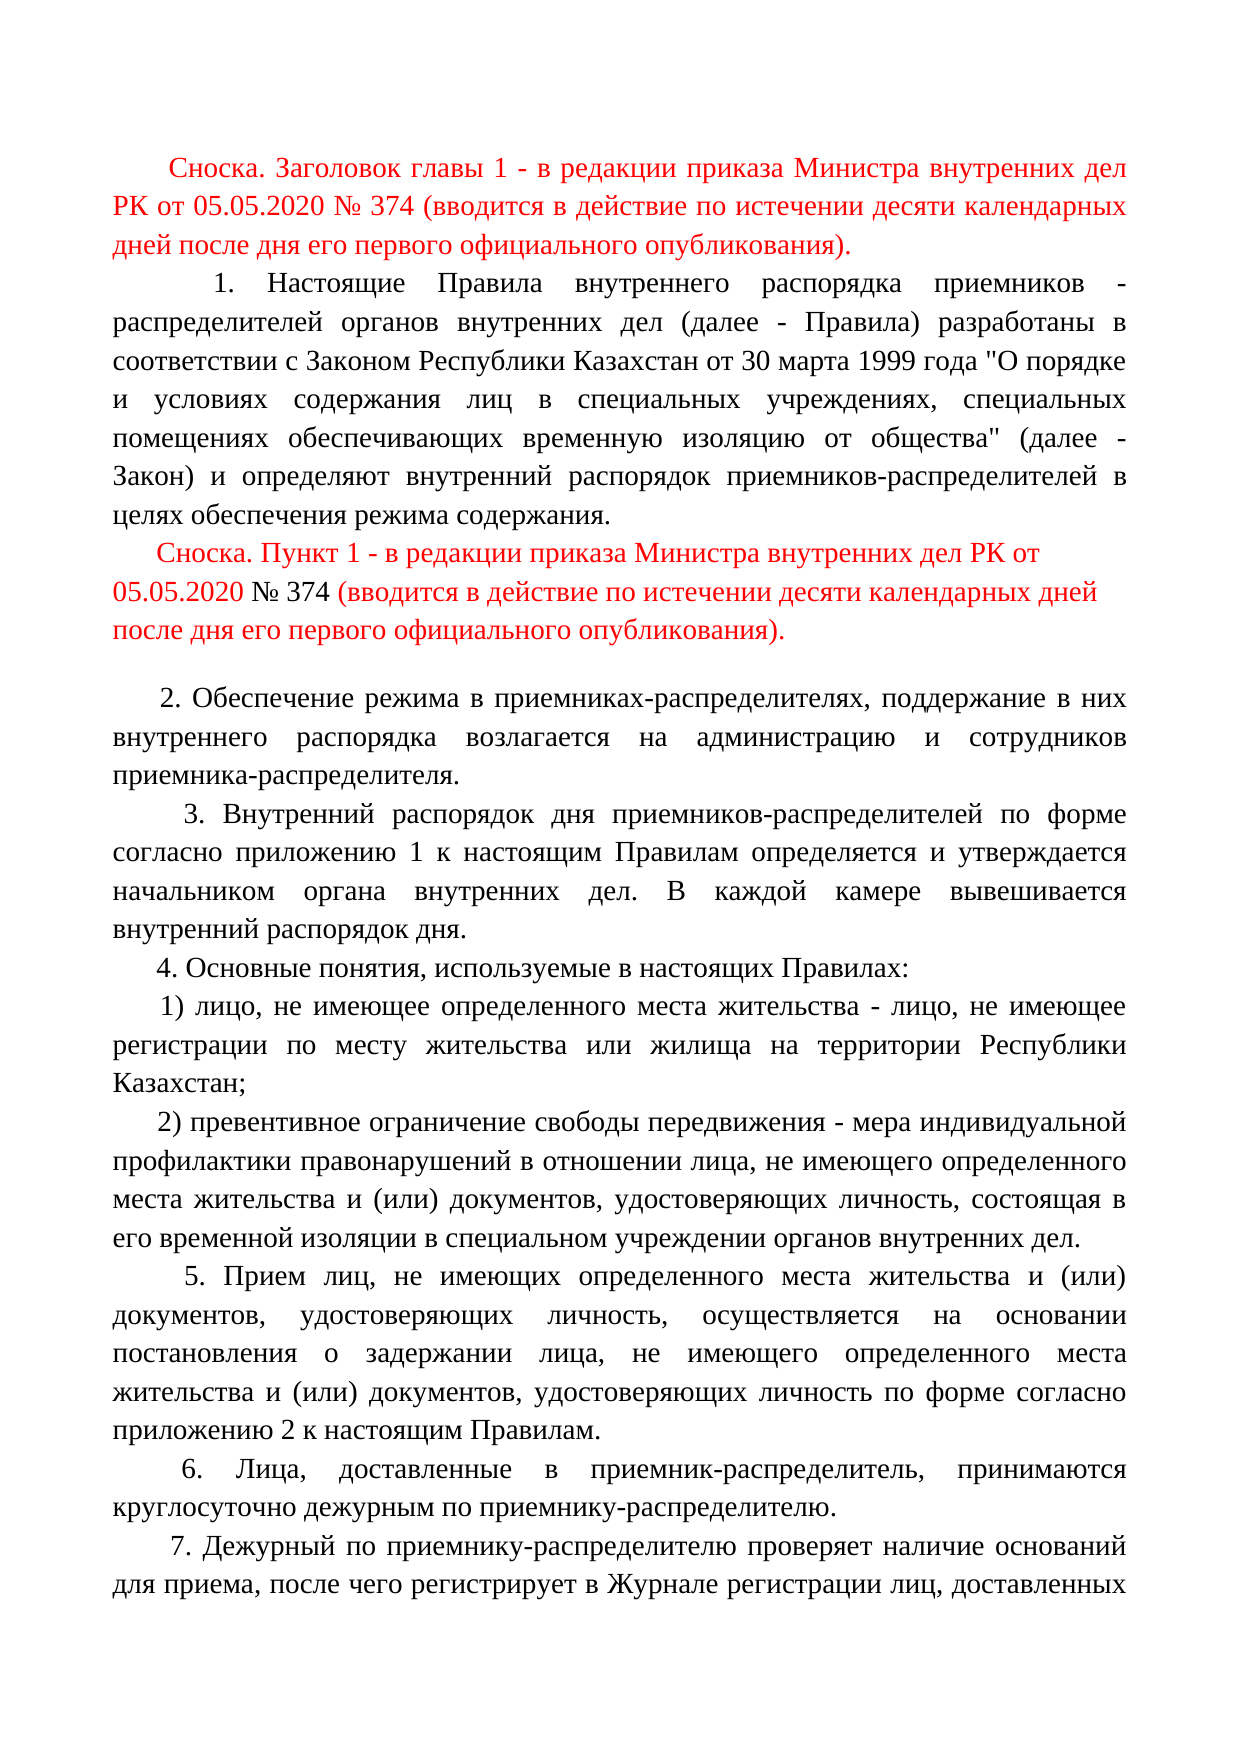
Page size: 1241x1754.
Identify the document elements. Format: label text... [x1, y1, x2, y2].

text 4. Основные понятия, используемые в настоящих Правилах: [112, 950, 1128, 983]
text 3. Внутренний распорядок дня приемников-распределителей по форме согласно приложению 1 к настоящим Правилам определяется и утверждается начальником органа внутренних дел. В каждой камере вывешивается внутренний распорядок дня. [112, 796, 1128, 945]
text Сноска. Пункт 1 - в редакции приказа Министра внутренних дел РК от 05.05.2020 № 374 (вводится в действие по истечении десяти календарных дней после дня его первого официального опубликования). [112, 535, 1128, 676]
text 1) лицо, не имеющее определенного места жительства - лицо, не имеющее регистрации по месту жительства или жилища на территории Республики Казахстан; [112, 988, 1128, 1099]
text 2. Обеспечение режима в приемниках-распределителях, поддержание в них внутреннего распорядка возлагается на администрацию и сотрудников приемника-распределителя. [112, 680, 1128, 791]
text 1. Настоящие Правила внутреннего распорядка приемников -распределителей органов внутренних дел (далее - Правила) разработаны в соответствии с Законом Республики Казахстан от 30 марта 1999 года "О порядке и условиях содержания лиц в специальных учреждениях, специальных помещениях обеспечивающих временную изоляцию от общества" (далее - Закон) и определяют внутренний распорядок приемников-распределителей в целях обеспечения режима содержания. [112, 266, 1128, 530]
text 2) превентивное ограничение свободы передвижения - мера индивидуальной профилактики правонарушений в отношении лица, не имеющего определенного места жительства и (или) документов, удостоверяющих личность, состоящая в его временной изоляции в специальном учреждении органов внутренних дел. [112, 1104, 1128, 1253]
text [112, 1528, 1128, 1600]
text 5. Прием лиц, не имеющих определенного места жительства и (или) документов, удостоверяющих личность, осуществляется на основании постановления о задержании лица, не имеющего определенного места жительства и (или) документов, удостоверяющих личность по форме согласно приложению 2 к настоящим Правилам. [112, 1258, 1128, 1446]
text 6. Лица, доставленные в приемник-распределитель, принимаются круглосуточно дежурным по приемнику-распределителю. [112, 1451, 1128, 1523]
text Сноска. Заголовок главы 1 - в редакции приказа Министра внутренних дел РК от 05.05.2020 № 374 (вводится в действие по истечении десяти календарных дней после дня его первого официального опубликования). [112, 150, 1128, 261]
